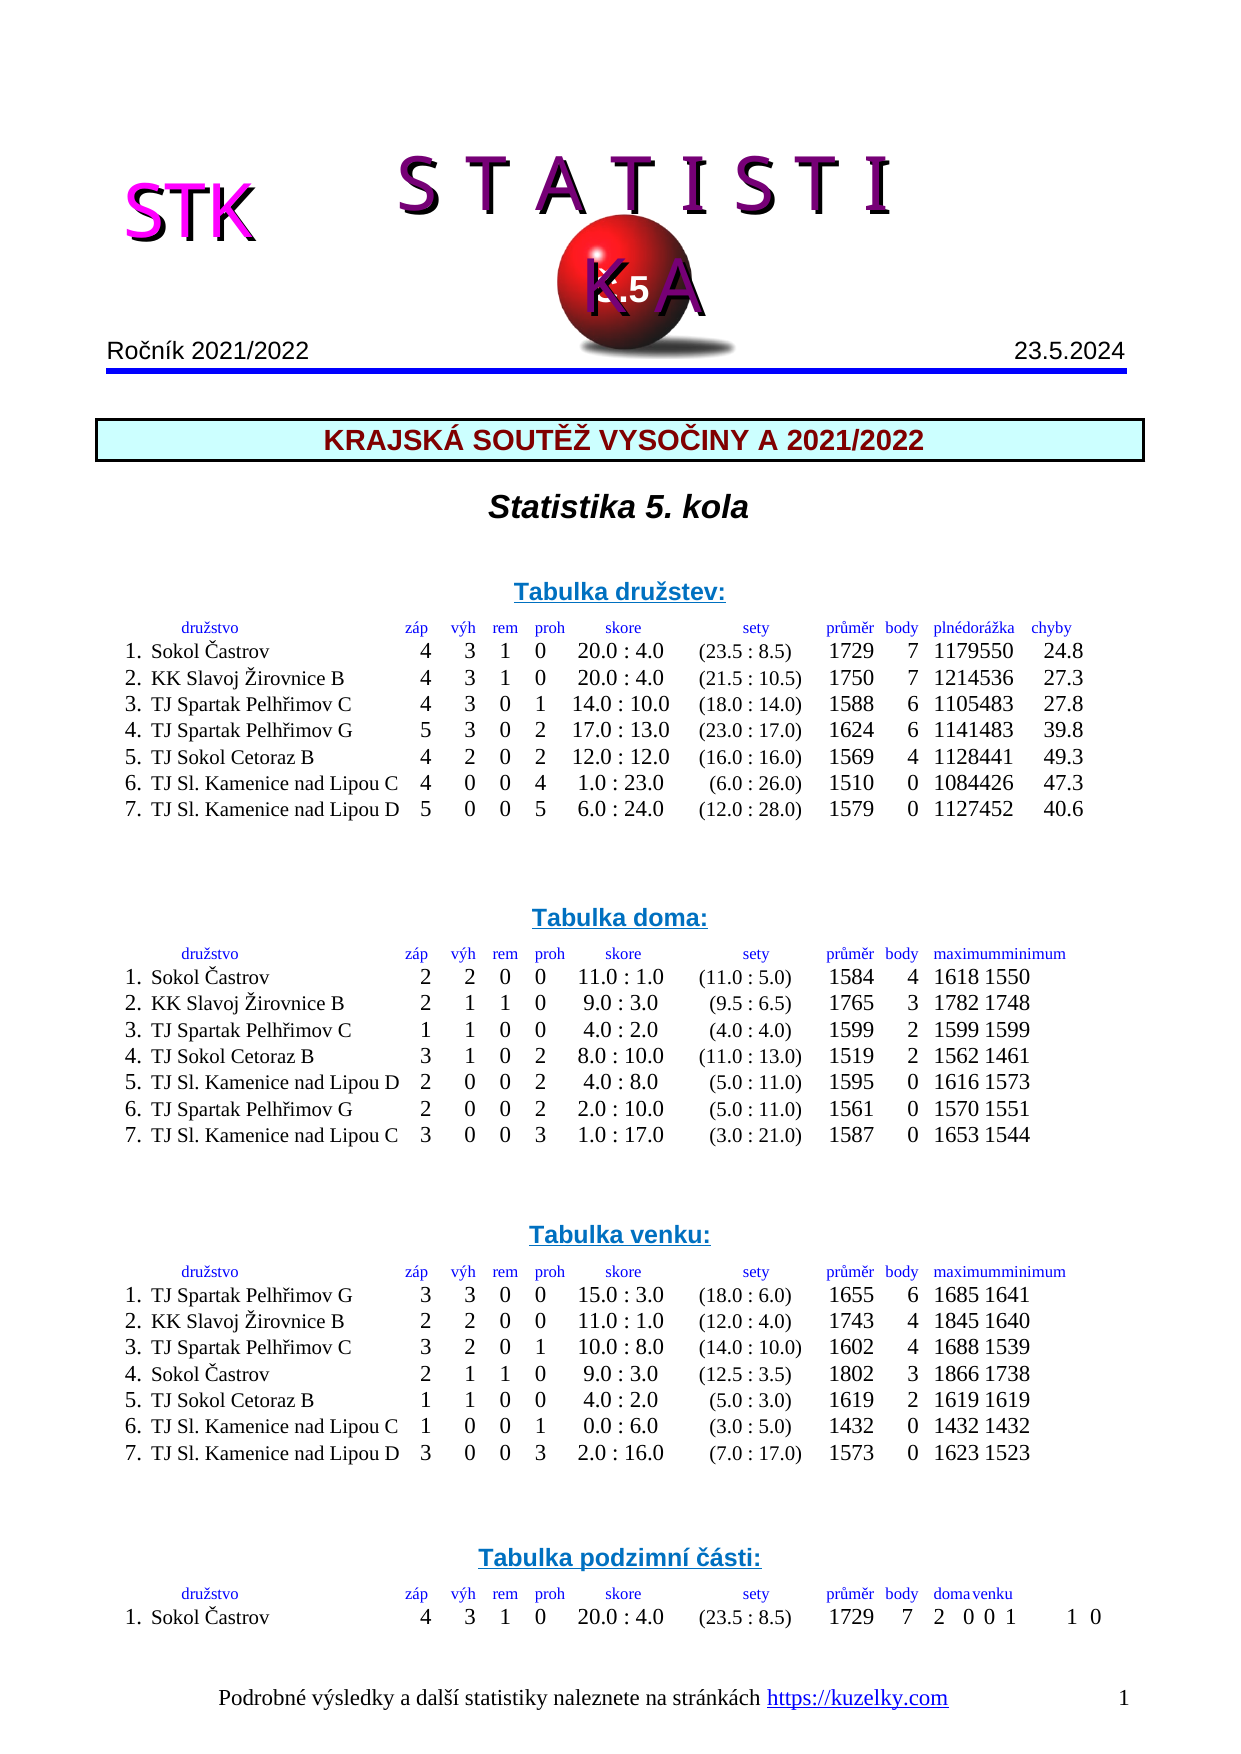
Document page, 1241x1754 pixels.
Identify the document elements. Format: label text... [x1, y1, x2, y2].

text Tabulka venku: [94, 1220, 1145, 1249]
text 6. TJ Spartak Pelhřimov G 2 0 0 2 2.0 : 10.0 (5.0 : 11.0) 1561 0 1570 1551 [106, 1095, 1134, 1121]
text 3. TJ Spartak Pelhřimov C 1 1 0 0 4.0 : 2.0 (4.0 : 4.0) 1599 2 1599 1599 [106, 1016, 1134, 1042]
text družstvo záp výh rem proh skore sety průměr body maximum minimum [106, 944, 1134, 963]
text 3. TJ Spartak Pelhřimov C 4 3 0 1 14.0 : 10.0 (18.0 : 14.0) 1588 6 1105 483 27.8 [106, 690, 1134, 716]
text Tabulka doma: [94, 902, 1145, 931]
text Č.5 [609, 267, 671, 310]
text 6. TJ Sl. Kamenice nad Lipou C 4 0 0 4 1.0 : 23.0 (6.0 : 26.0) 1510 0 1084 426 47.3 [106, 769, 1134, 796]
text 5. TJ Sokol Cetoraz B 1 1 0 0 4.0 : 2.0 (5.0 : 3.0) 1619 2 1619 1619 [106, 1386, 1134, 1412]
text 7. TJ Sl. Kamenice nad Lipou D 5 0 0 5 6.0 : 24.0 (12.0 : 28.0) 1579 0 1127 452 40.6 [106, 796, 1134, 822]
text 3. TJ Spartak Pelhřimov C 3 2 0 1 10.0 : 8.0 (14.0 : 10.0) 1602 4 1688 1539 [106, 1333, 1134, 1360]
text Č.5 [106, 267, 587, 310]
text družstvo záp výh rem proh skore sety průměr body maximum minimum [106, 1262, 1134, 1281]
text družstvo záp výh rem proh skore sety průměr body plné dorážka chyby [106, 618, 1134, 637]
text 4. TJ Sokol Cetoraz B 3 1 0 2 8.0 : 10.0 (11.0 : 13.0) 1519 2 1562 1461 [106, 1042, 1134, 1068]
text 2. KK Slavoj Žirovnice B 2 2 0 0 11.0 : 1.0 (12.0 : 4.0) 1743 4 1845 1640 [106, 1307, 1134, 1333]
text 2. KK Slavoj Žirovnice B 4 3 1 0 20.0 : 4.0 (21.5 : 10.5) 1750 7 1214 536 27.3 [106, 664, 1134, 690]
text 7. TJ Sl. Kamenice nad Lipou D 3 0 0 3 2.0 : 16.0 (7.0 : 17.0) 1573 0 1623 1523 [106, 1439, 1134, 1465]
text 4. TJ Spartak Pelhřimov G 5 3 0 2 17.0 : 13.0 (23.0 : 17.0) 1624 6 1141 483 39.8 [106, 716, 1134, 743]
text Tabulka družstev: [94, 577, 1145, 606]
subtitle Krajská soutěž Vysočiny A 2021/2022 [98, 421, 1142, 459]
text 4. Sokol Častrov 2 1 1 0 9.0 : 3.0 (12.5 : 3.5) 1802 3 1866 1738 [106, 1360, 1134, 1386]
text Ročník 2021/2022 23.5.2024 [106, 336, 1134, 365]
text 1. Sokol Častrov 4 3 1 0 20.0 : 4.0 (23.5 : 8.5) 1729 7 2 0 0 1 1 0 [106, 1603, 1134, 1630]
text Č.5 [687, 267, 1134, 310]
text 1. Sokol Častrov 4 3 1 0 20.0 : 4.0 (23.5 : 8.5) 1729 7 1179 550 24.8 [106, 637, 1134, 664]
text 5. TJ Sokol Cetoraz B 4 2 0 2 12.0 : 12.0 (16.0 : 16.0) 1569 4 1128 441 49.3 [106, 743, 1134, 769]
text 6. TJ Sl. Kamenice nad Lipou C 1 0 0 1 0.0 : 6.0 (3.0 : 5.0) 1432 0 1432 1432 [106, 1412, 1134, 1439]
text 1. TJ Spartak Pelhřimov G 3 3 0 0 15.0 : 3.0 (18.0 : 6.0) 1655 6 1685 1641 [106, 1281, 1134, 1307]
text Statistika 5. kola [106, 487, 1134, 526]
text 2. KK Slavoj Žirovnice B 2 1 1 0 9.0 : 3.0 (9.5 : 6.5) 1765 3 1782 1748 [106, 989, 1134, 1016]
text družstvo záp výh rem proh skore sety průměr body doma venku [106, 1584, 1134, 1603]
text 1. Sokol Častrov 2 2 0 0 11.0 : 1.0 (11.0 : 5.0) 1584 4 1618 1550 [106, 963, 1134, 989]
text 5. TJ Sl. Kamenice nad Lipou D 2 0 0 2 4.0 : 8.0 (5.0 : 11.0) 1595 0 1616 1573 [106, 1068, 1134, 1095]
text Tabulka podzimní části: [94, 1543, 1145, 1572]
text 7. TJ Sl. Kamenice nad Lipou C 3 0 0 3 1.0 : 17.0 (3.0 : 21.0) 1587 0 1653 1544 [106, 1121, 1134, 1147]
